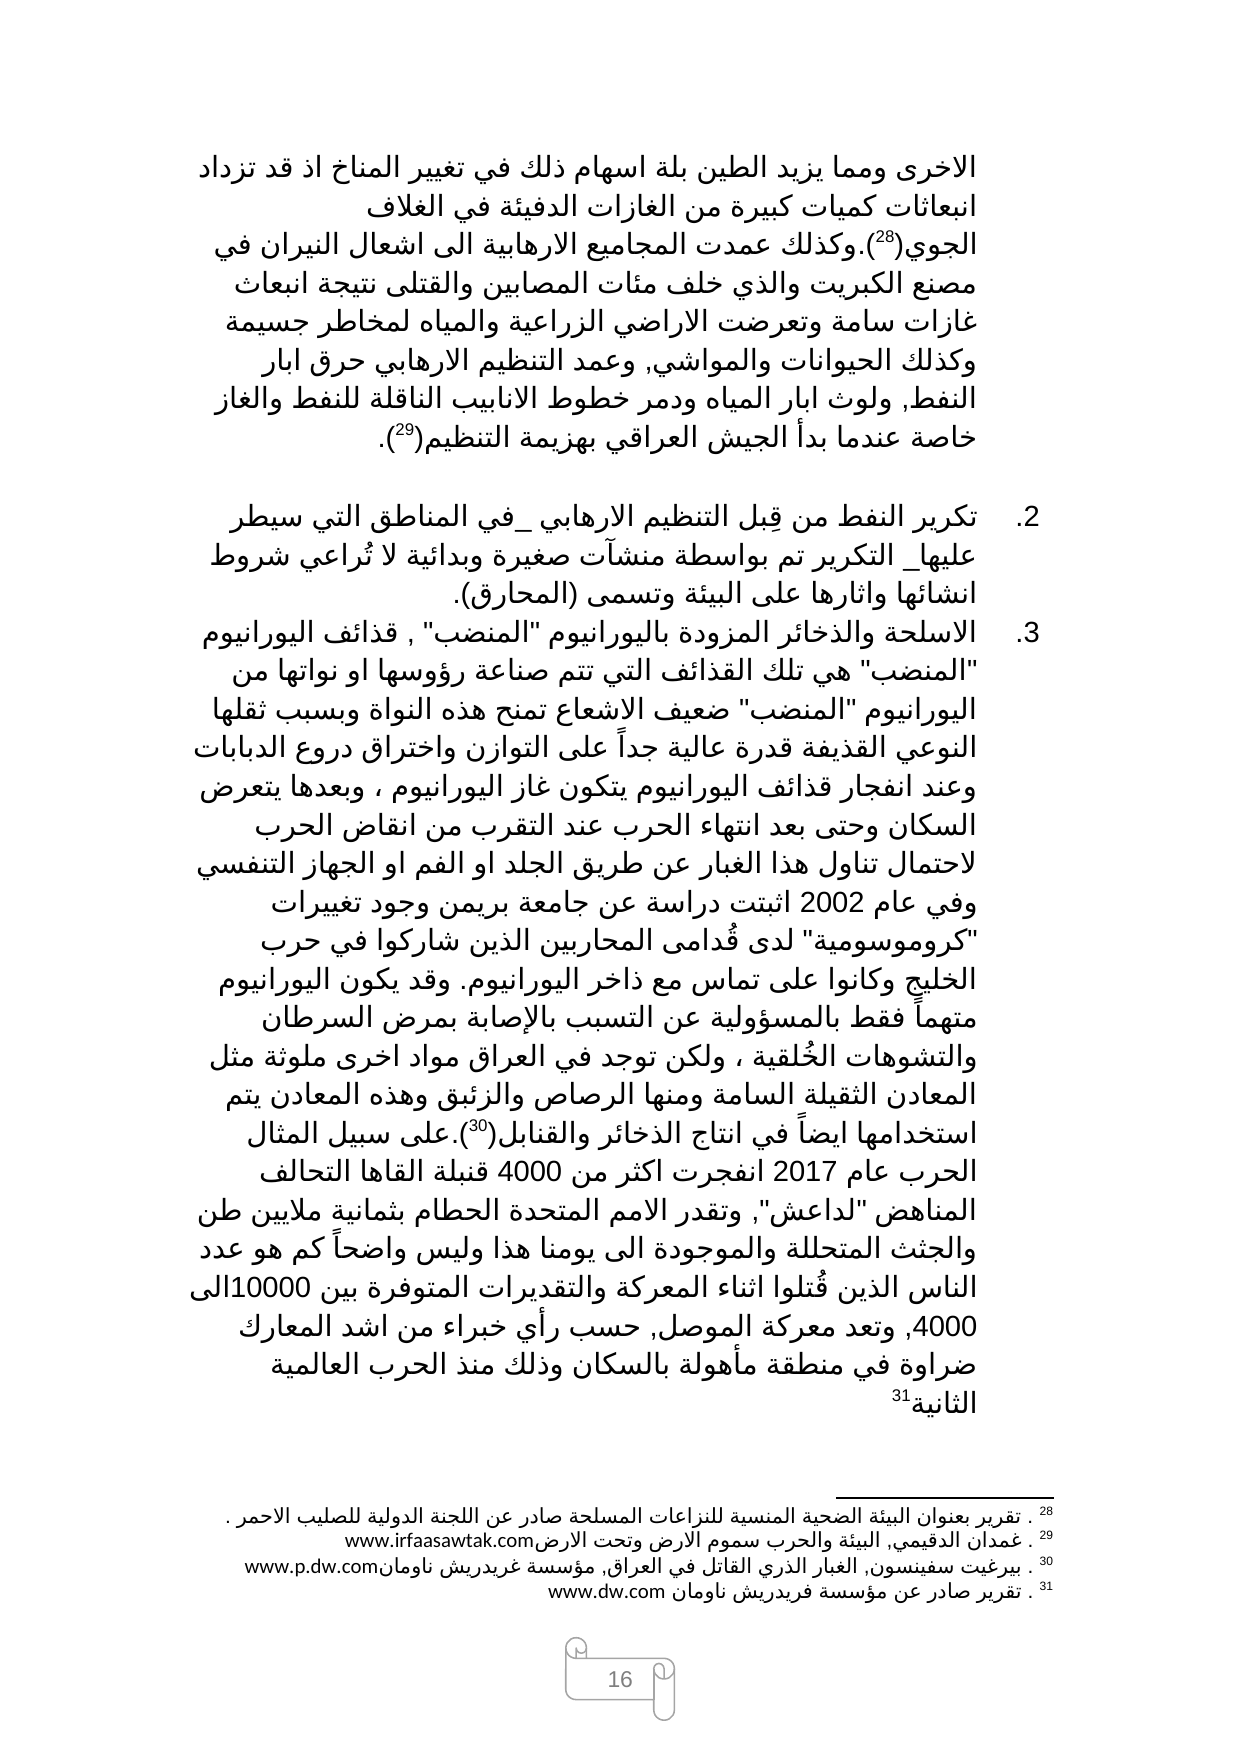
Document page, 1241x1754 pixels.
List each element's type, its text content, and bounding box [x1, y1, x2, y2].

list تكرير النفط من قِبل التنظيم الارهابي _في المناطق التي سيطر عليها_ التكرير تم بواسطة منشآت صغيرة وبدائية لا تُراعي شروط انشائها واثارها على البيئة وتسمى (المحارق). [187, 499, 1015, 610]
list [187, 150, 1015, 453]
list الاسلحة والذخائر المزودة باليورانيوم "المنضب" , قذائف اليورانيوم "المنضب" هي تلك القذائف التي تتم صناعة رؤوسها او نواتها من اليورانيوم "المنضب" ضعيف الاشعاع تمنح هذه النواة وبسبب ثقلها النوعي القذيفة قدرة عالية جداً على التوازن واختراق دروع الدبابات وعند انفجار قذائف اليورانيوم يتكون غاز اليورانيوم ، وبعدها يتعرض السكان وحتى بعد انتهاء الحرب عند التقرب من انقاض الحرب لاحتمال تناول هذا الغبار عن طريق الجلد او الفم او الجهاز التنفسي وفي عام 2002 اثبتت دراسة عن جامعة بريمن وجود تغييرات "كروموسومية" لدى قُدامى المحاربين الذين شاركوا في حرب الخليج وكانوا على تماس مع ذاخر اليورانيوم. وقد يكون اليورانيوم متهماً فقط بالمسؤولية عن التسبب بالإصابة بمرض السرطان والتشوهات الخُلقية ، ولكن توجد في العراق مواد اخرى ملوثة مثل المعادن الثقيلة السامة ومنها الرصاص والزئبق وهذه المعادن يتم استخدامها ايضاً في انتاج الذخائر والقنابل().على سبيل المثال الحرب عام 2017 انفجرت اكثر من 4000 قنبلة القاها التحالف المناهض "لداعش", وتقدر الامم المتحدة الحطام بثمانية ملايين طن والجثث المتحللة والموجودة الى يومنا هذا وليس واضحاً كم هو عدد الناس الذين قُتلوا اثناء المعركة والتقديرات المتوفرة بين 10000الى 4000, وتعد معركة الموصل, حسب رأي خبراء من اشد المعارك ضراوة في منطقة مأهولة بالسكان وذلك منذ الحرب العالمية الثانية [187, 615, 1015, 1419]
